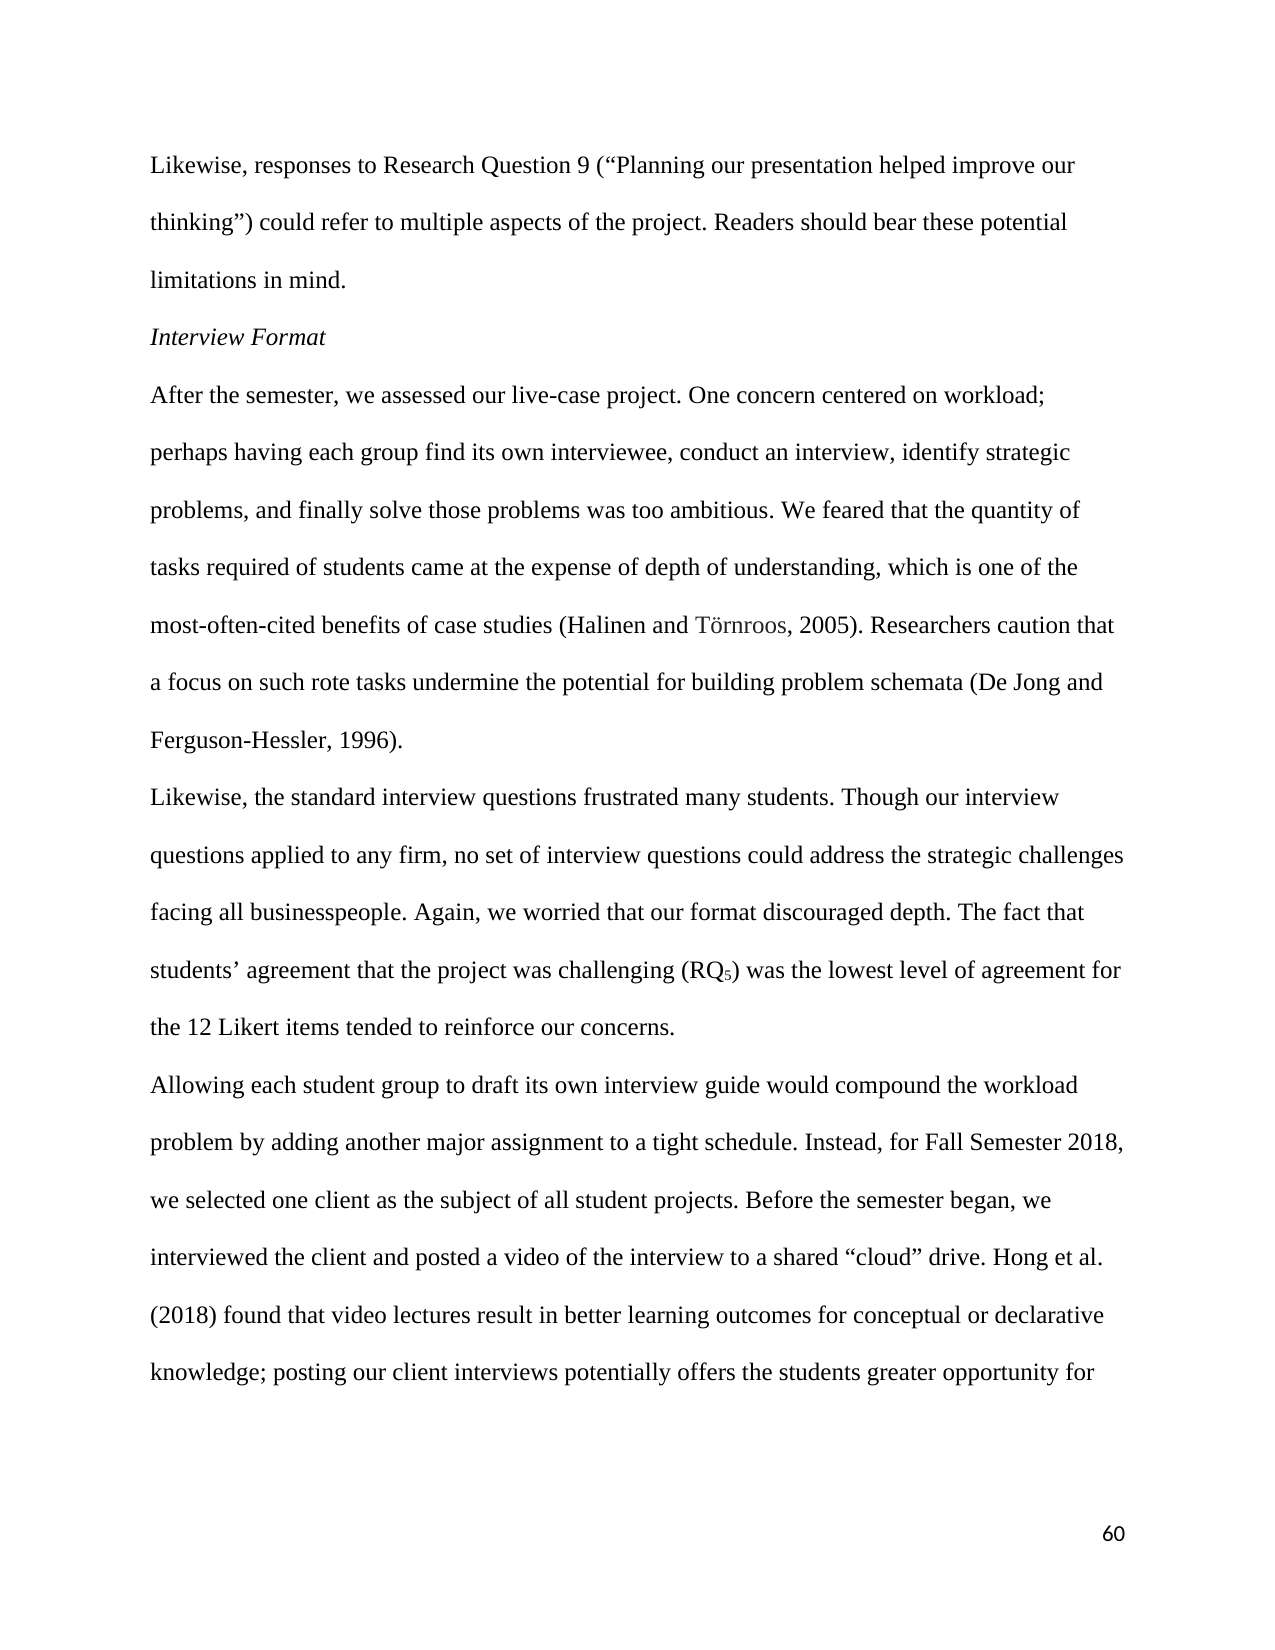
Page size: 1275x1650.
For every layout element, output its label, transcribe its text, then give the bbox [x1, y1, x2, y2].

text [150, 1070, 1125, 1386]
text Interview Format [150, 322, 1125, 351]
text After the semester, we assessed our live-case project. One concern centered on workload; perhaps having each group find its own interviewee, conduct an interview, identify strategic problems, and finally solve those problems was too ambitious. We feared that the quantity of tasks required of students came at the expense of depth of understanding, which is one of the most-often-cited benefits of case studies (Halinen and Törnroos, 2005). Researchers caution that a focus on such rote tasks undermine the potential for building problem schemata (De Jong and Ferguson-Hessler, 1996). [150, 380, 1125, 754]
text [150, 150, 1125, 294]
text Likewise, the standard interview questions frustrated many students. Though our interview questions applied to any firm, no set of interview questions could address the strategic challenges facing all businesspeople. Again, we worried that our format discouraged depth. The fact that students’ agreement that the project was challenging (RQ5) was the lowest level of agreement for the 12 Likert items tended to reinforce our concerns. [150, 782, 1125, 1041]
